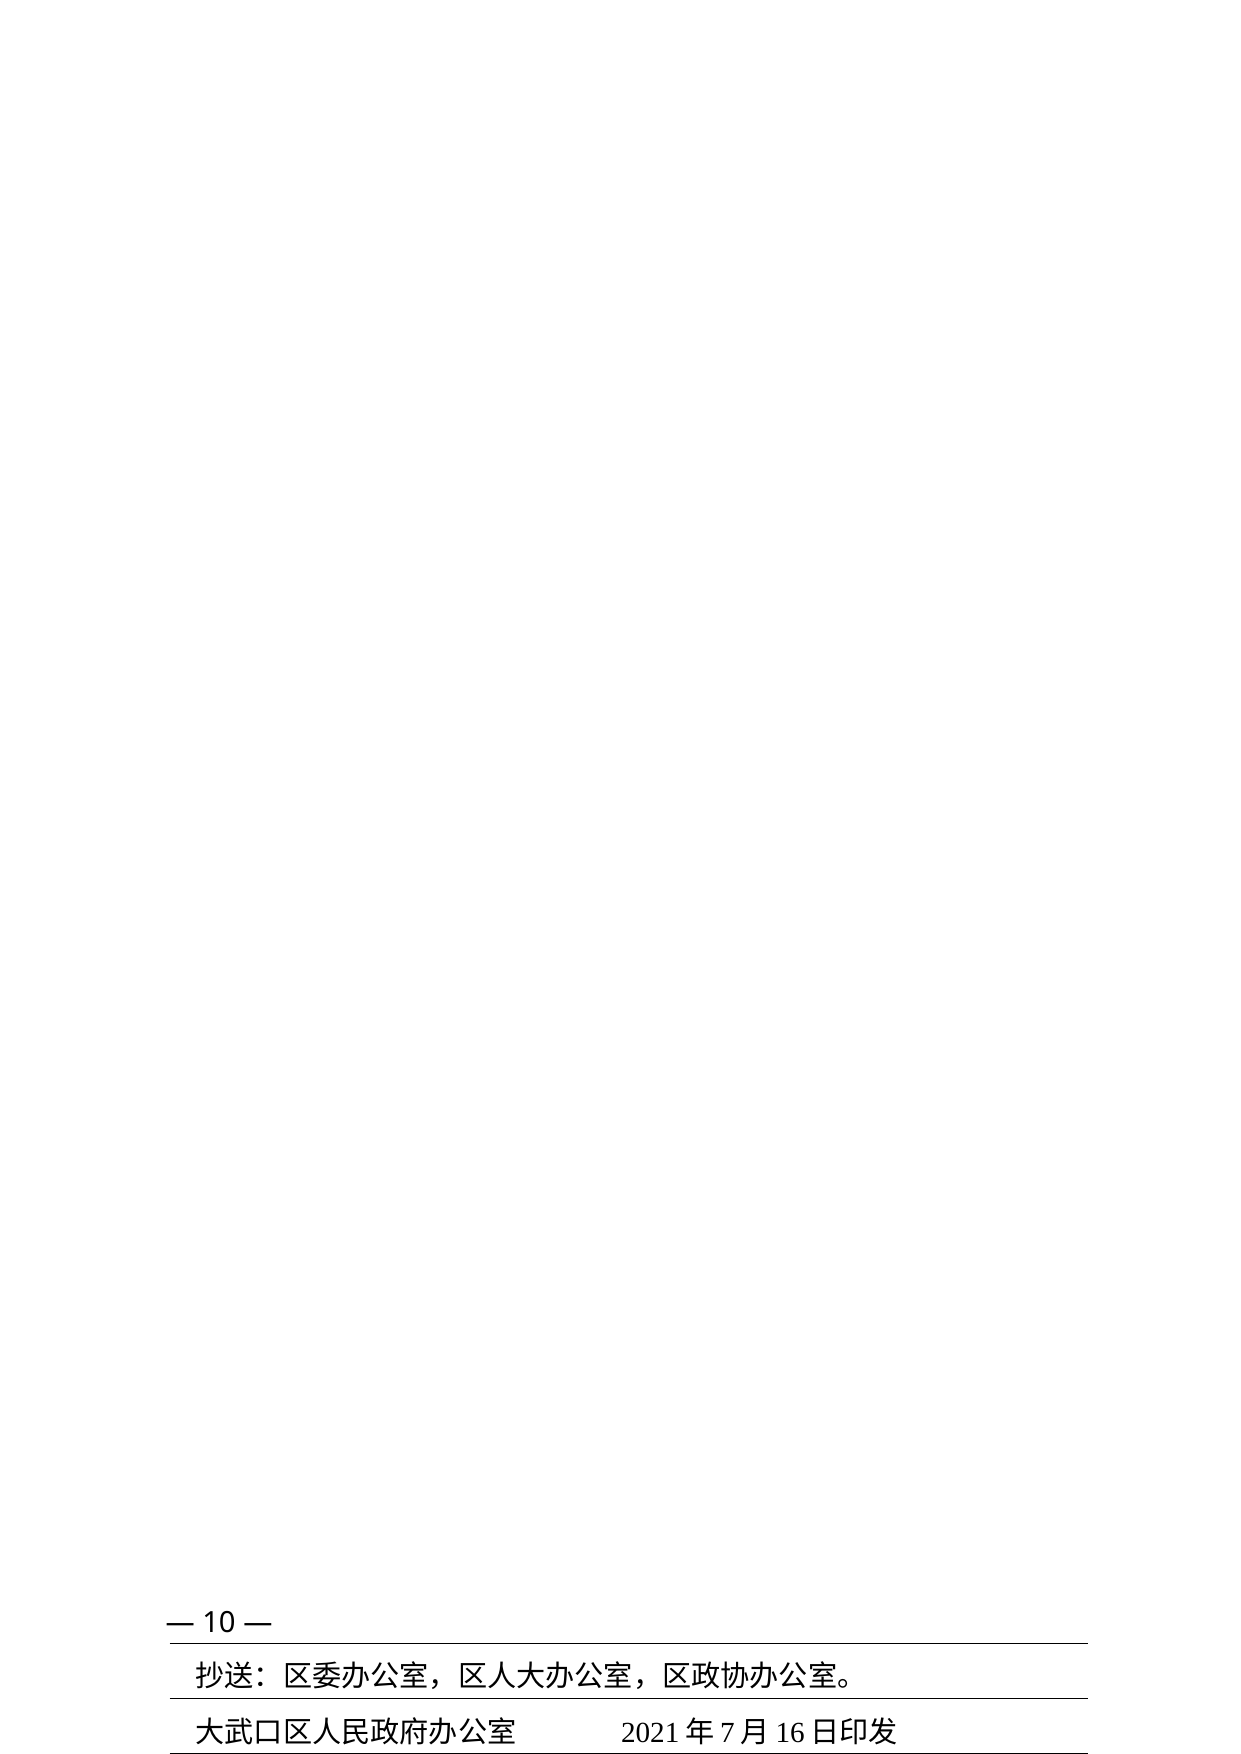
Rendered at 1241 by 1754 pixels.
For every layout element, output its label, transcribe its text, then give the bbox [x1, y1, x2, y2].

table_cell 大武口区人民政府办公室 2021年7月16日印发 [170, 1699, 1088, 1753]
table_header 抄送：区委办公室，区人大办公室，区政协办公室。 [170, 1644, 1088, 1698]
